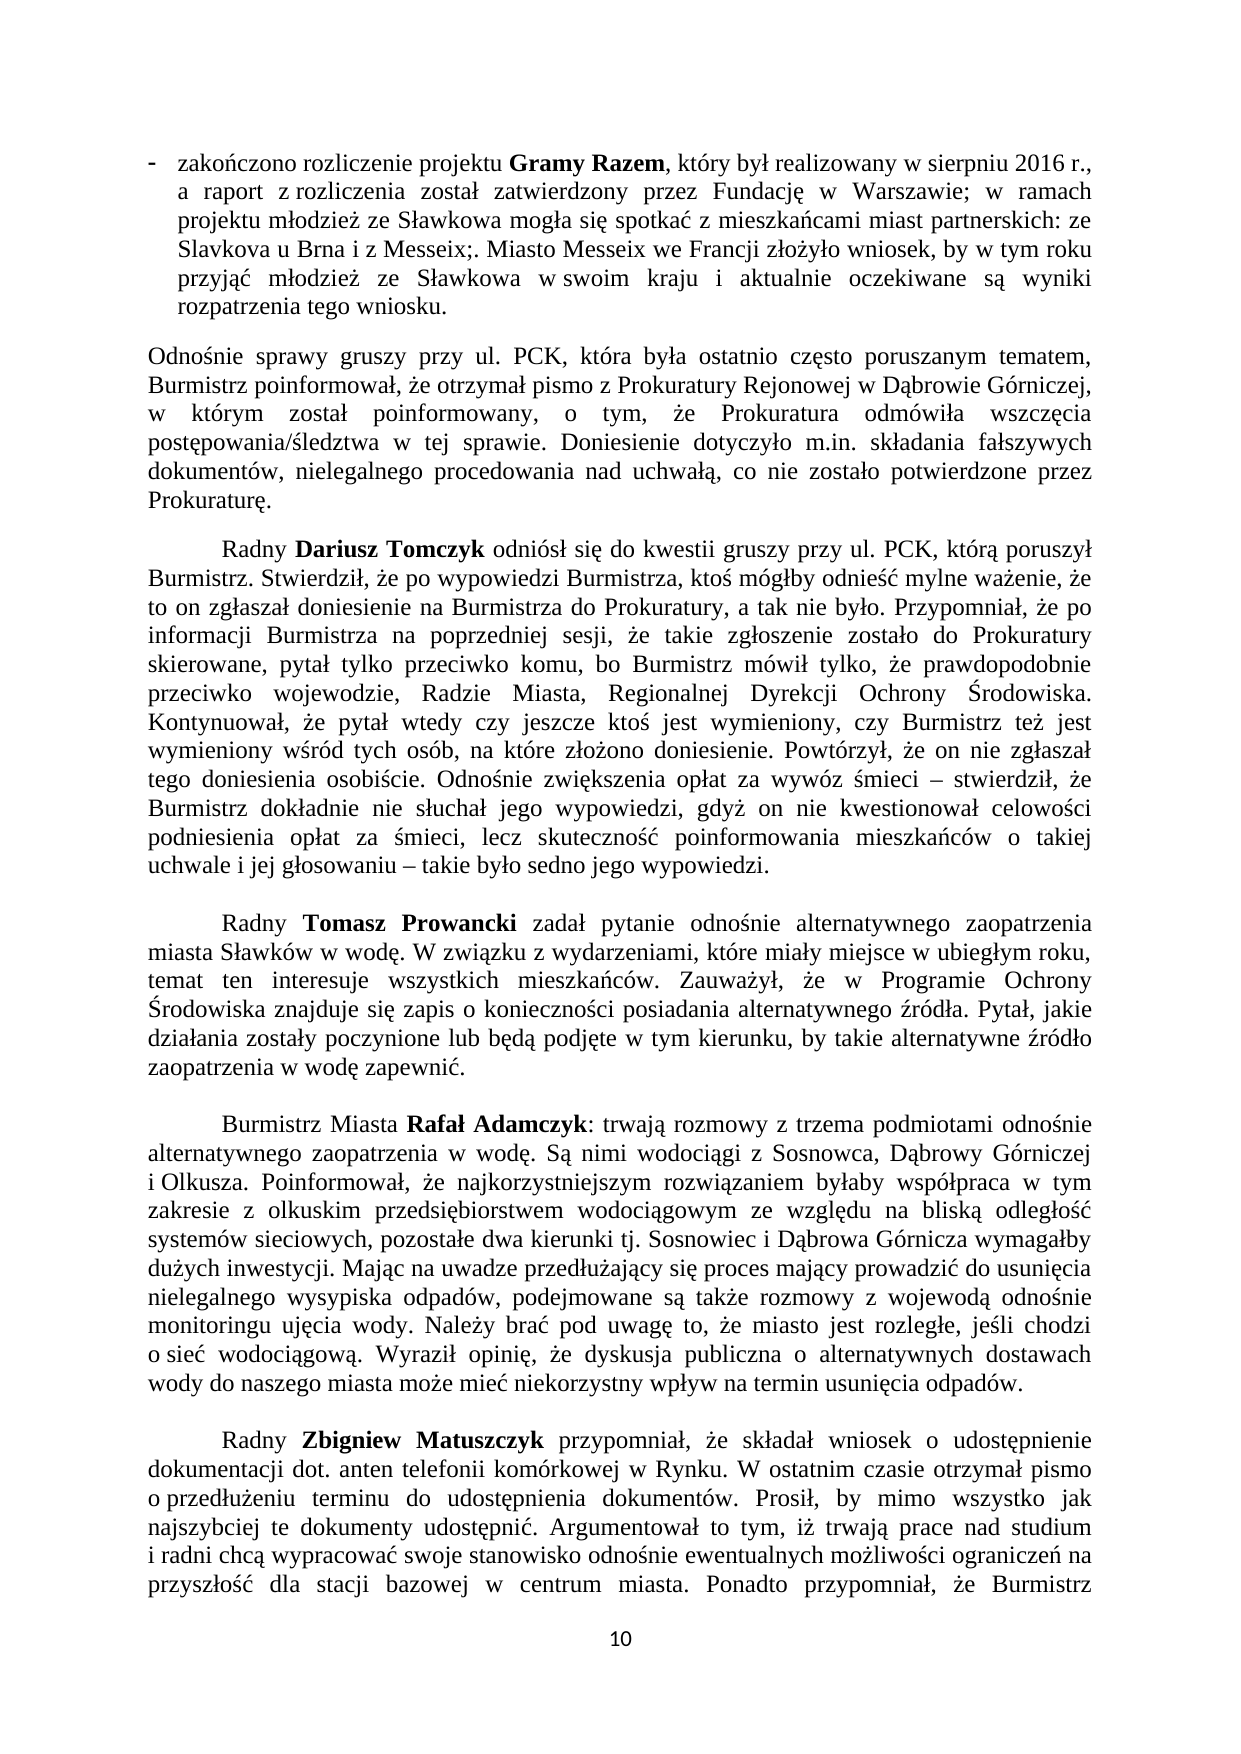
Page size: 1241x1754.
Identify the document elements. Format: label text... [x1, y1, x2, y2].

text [148, 1426, 1093, 1598]
text Radny Tomasz Prowancki zadał pytanie odnośnie alternatywnego zaopatrzenia miasta Sławków w wodę. W związku z wydarzeniami, które miały miejsce w ubiegłym roku, temat ten interesuje wszystkich mieszkańców. Zauważył, że w Programie Ochrony Środowiska znajduje się zapis o konieczności posiadania alternatywnego źródła. Pytał, jakie działania zostały poczynione lub będą podjęte w tym kierunku, by takie alternatywne źródło zaopatrzenia w wodę zapewnić. [148, 908, 1093, 1081]
text Odnośnie sprawy gruszy przy ul. PCK, która była ostatnio często poruszanym tematem, Burmistrz poinformował, że otrzymał pismo z Prokuratury Rejonowej w Dąbrowie Górniczej, w którym został poinformowany, o tym, że Prokuratura odmówiła wszczęcia postępowania/śledztwa w tej sprawie. Doniesienie dotyczyło m.in. składania fałszywych dokumentów, nielegalnego procedowania nad uchwałą, co nie zostało potwierdzone przez Prokuraturę. [148, 341, 1093, 513]
text Radny Dariusz Tomczyk odniósł się do kwestii gruszy przy ul. PCK, którą poruszył Burmistrz. Stwierdził, że po wypowiedzi Burmistrza, ktoś mógłby odnieść mylne ważenie, że to on zgłaszał doniesienie na Burmistrza do Prokuratury, a tak nie było. Przypomniał, że po informacji Burmistrza na poprzedniej sesji, że takie zgłoszenie zostało do Prokuratury skierowane, pytał tylko przeciwko komu, bo Burmistrz mówił tylko, że prawdopodobnie przeciwko wojewodzie, Radzie Miasta, Regionalnej Dyrekcji Ochrony Środowiska. Kontynuował, że pytał wtedy czy jeszcze ktoś jest wymieniony, czy Burmistrz też jest wymieniony wśród tych osób, na które złożono doniesienie. Powtórzył, że on nie zgłaszał tego doniesienia osobiście. Odnośnie zwiększenia opłat za wywóz śmieci – stwierdził, że Burmistrz dokładnie nie słuchał jego wypowiedzi, gdyż on nie kwestionował celowości podniesienia opłat za śmieci, lecz skuteczność poinformowania mieszkańców o takiej uchwale i jej głosowaniu – takie było sedno jego wypowiedzi. [148, 534, 1093, 879]
list zakończono rozliczenie projektu Gramy Razem, który był realizowany w sierpniu 2016 r., a raport z rozliczenia został zatwierdzony przez Fundację w Warszawie; w ramach projektu młodzież ze Sławkowa mogła się spotkać z mieszkańcami miast partnerskich: ze Slavkova u Brna i z Messeix;. Miasto Messeix we Francji złożyło wniosek, by w tym roku przyjąć młodzież ze Sławkowa w swoim kraju i aktualnie oczekiwane są wyniki rozpatrzenia tego wniosku. [148, 148, 1093, 320]
text Burmistrz Miasta Rafał Adamczyk: trwają rozmowy z trzema podmiotami odnośnie alternatywnego zaopatrzenia w wodę. Są nimi wodociągi z Sosnowca, Dąbrowy Górniczej i Olkusza. Poinformował, że najkorzystniejszym rozwiązaniem byłaby współpraca w tym zakresie z olkuskim przedsiębiorstwem wodociągowym ze względu na bliską odległość systemów sieciowych, pozostałe dwa kierunki tj. Sosnowiec i Dąbrowa Górnicza wymagałby dużych inwestycji. Mając na uwadze przedłużający się proces mający prowadzić do usunięcia nielegalnego wysypiska odpadów, podejmowane są także rozmowy z wojewodą odnośnie monitoringu ujęcia wody. Należy brać pod uwagę to, że miasto jest rozległe, jeśli chodzi o sieć wodociągową. Wyraził opinię, że dyskusja publiczna o alternatywnych dostawach wody do naszego miasta może mieć niekorzystny wpływ na termin usunięcia odpadów. [148, 1109, 1093, 1397]
